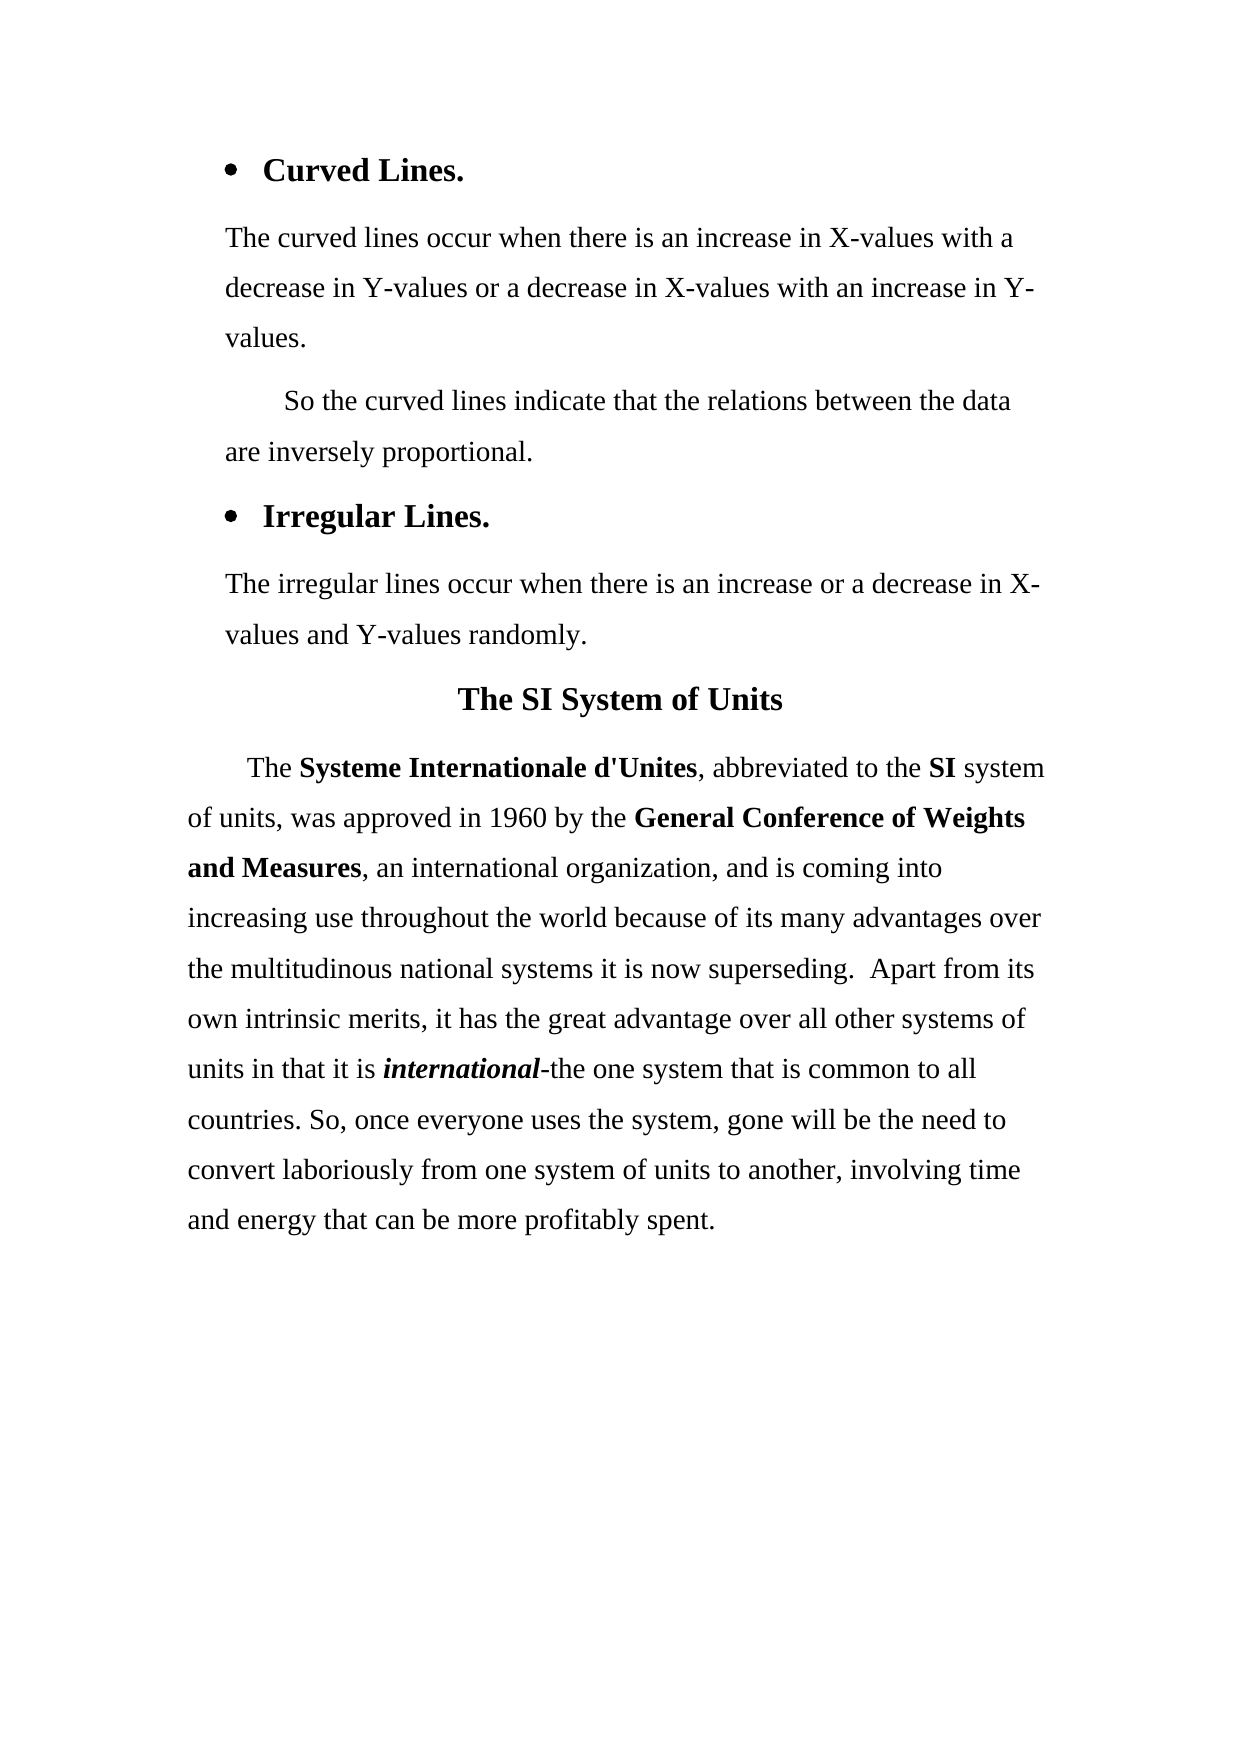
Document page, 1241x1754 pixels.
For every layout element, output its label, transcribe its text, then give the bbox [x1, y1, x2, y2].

text The curved lines occur when there is an increase in X-values with a decrease in Y-values or a decrease in X-values with an increase in Y-values. [225, 220, 1053, 354]
list Irregular Lines. [225, 497, 1053, 535]
text So the curved lines indicate that the relations between the data are inversely proportional. [225, 383, 1053, 467]
list Curved Lines. [225, 150, 1053, 188]
text The irregular lines occur when there is an increase or a decrease in X-values and Y-values randomly. [225, 567, 1053, 650]
text The Systeme Internationale d'Unites, abbreviated to the SI system of units, was approved in 1960 by the General Conference of Weights and Measures, an international organization, and is coming into increasing use throughout the world because of its many advantages over the multitudinous national systems it is now superseding. Apart from its own intrinsic merits, it has the great advantage over all other systems of units in that it is international-the one system that is common to all countries. So, once everyone uses the system, gone will be the need to convert laboriously from one system of units to another, involving time and energy that can be more profitably spent. [187, 750, 1053, 1236]
text The SI System of Units [187, 680, 1053, 718]
